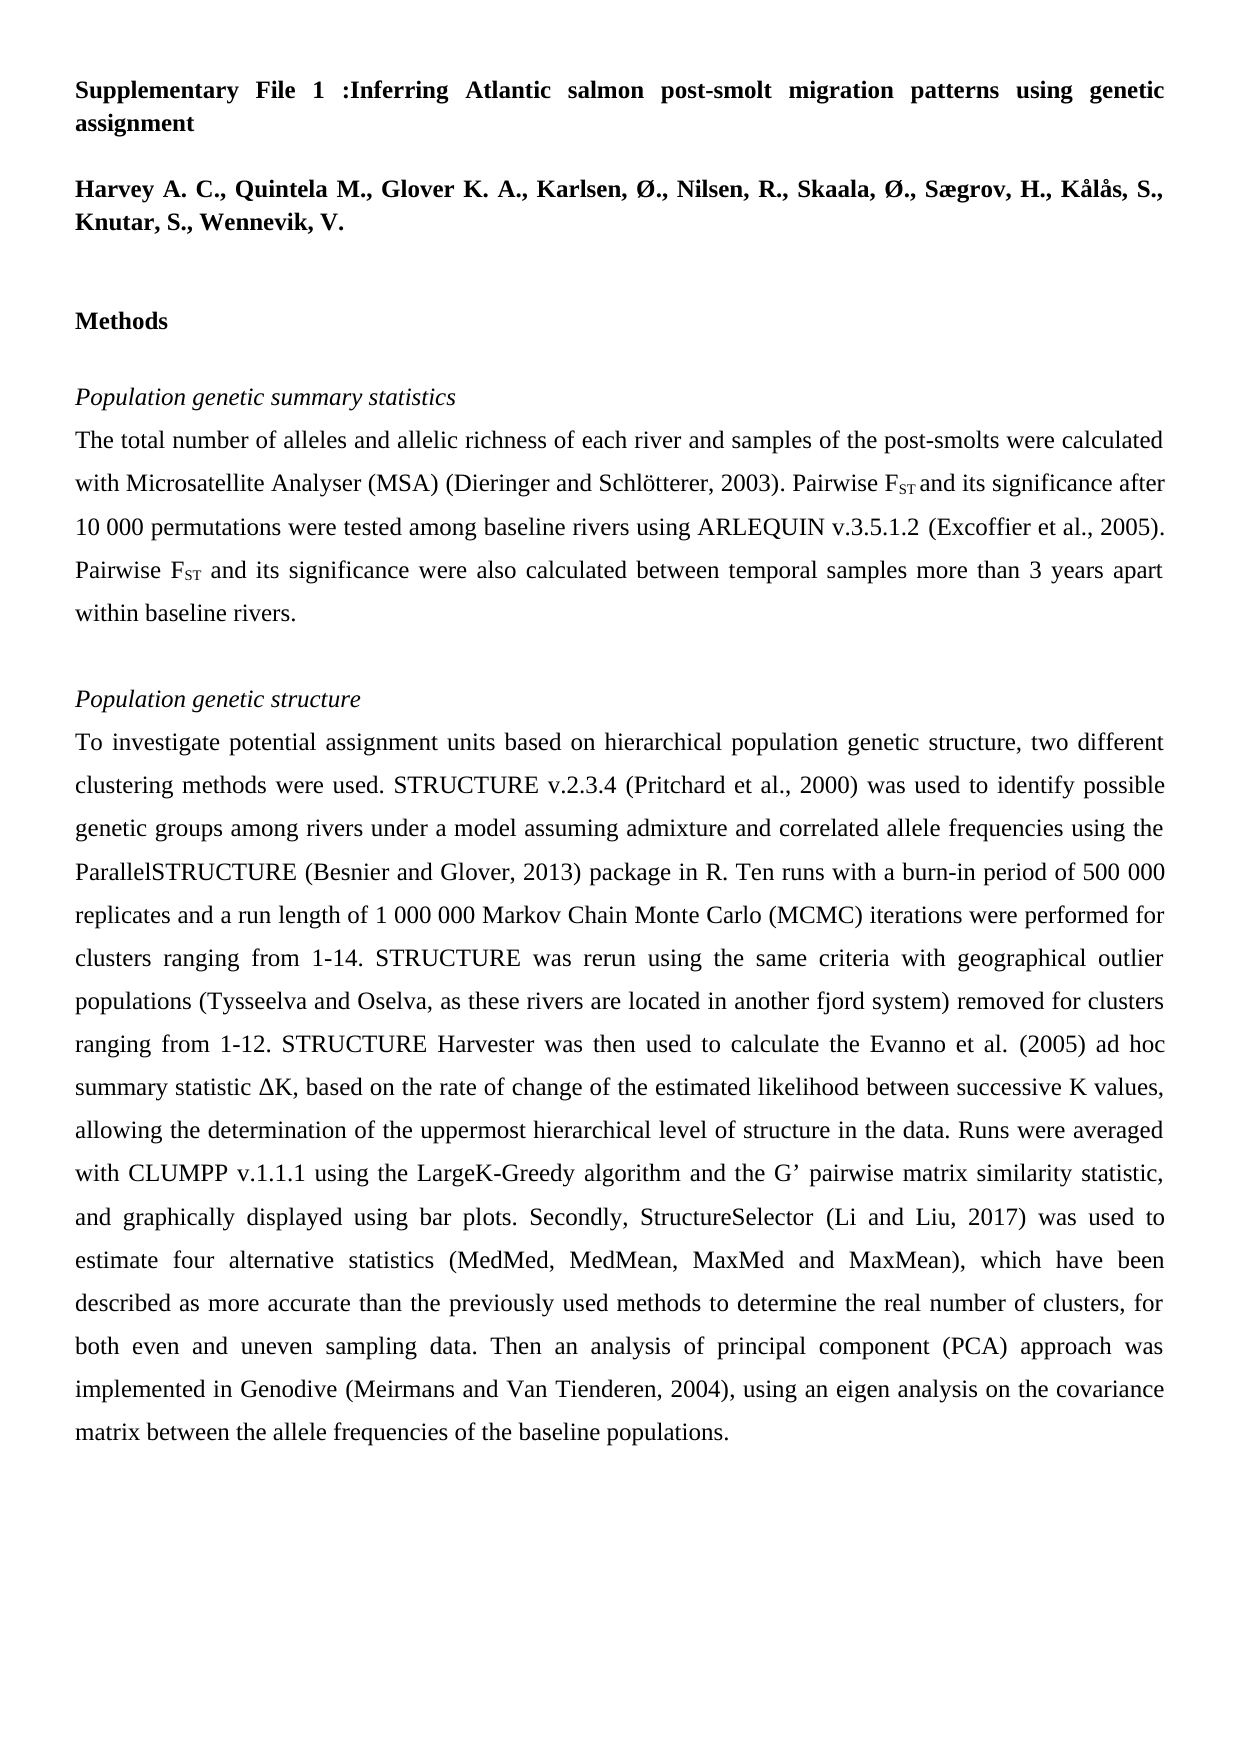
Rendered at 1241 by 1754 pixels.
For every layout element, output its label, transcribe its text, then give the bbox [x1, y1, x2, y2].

text The total number of alleles and allelic richness of each river and samples of the post-smolts were calculated with Microsatellite Analyser (MSA) (Dieringer and Schlötterer, 2003). Pairwise FST and its significance after 10 000 permutations were tested among baseline rivers using ARLEQUIN v.3.5.1.2 (Excoffier et al., 2005). Pairwise FST and its significance were also calculated between temporal samples more than 3 years apart within baseline rivers. [75, 425, 1165, 627]
text Methods [75, 306, 1165, 335]
text Harvey A. C., Quintela M., Glover K. A., Karlsen, Ø., Nilsen, R., Skaala, Ø., Sægrov, H., Kålås, S., Knutar, S., Wennevik, V. [75, 174, 1165, 236]
text Supplementary File 1 :Inferring Atlantic salmon post-smolt migration patterns using genetic assignment [75, 75, 1165, 137]
text Population genetic structure [75, 684, 1165, 713]
text To investigate potential assignment units based on hierarchical population genetic structure, two different clustering methods were used. STRUCTURE v.2.3.4 (Pritchard et al., 2000) was used to identify possible genetic groups among rivers under a model assuming admixture and correlated allele frequencies using the ParallelSTRUCTURE (Besnier and Glover, 2013) package in R. Ten runs with a burn-in period of 500 000 replicates and a run length of 1 000 000 Markov Chain Monte Carlo (MCMC) iterations were performed for clusters ranging from 1-14. STRUCTURE was rerun using the same criteria with geographical outlier populations (Tysseelva and Oselva, as these rivers are located in another fjord system) removed for clusters ranging from 1-12. STRUCTURE Harvester was then used to calculate the Evanno et al. (2005) ad hoc summary statistic ΔK, based on the rate of change of the estimated likelihood between successive K values, allowing the determination of the uppermost hierarchical level of structure in the data. Runs were averaged with CLUMPP v.1.1.1 using the LargeK-Greedy algorithm and the G’ pairwise matrix similarity statistic, and graphically displayed using bar plots. Secondly, StructureSelector (Li and Liu, 2017) was used to estimate four alternative statistics (MedMed, MedMean, MaxMed and MaxMean), which have been described as more accurate than the previously used methods to determine the real number of clusters, for both even and uneven sampling data. Then an analysis of principal component (PCA) approach was implemented in Genodive (Meirmans and Van Tienderen, 2004), using an eigen analysis on the covariance matrix between the allele frequencies of the baseline populations. [75, 727, 1165, 1446]
text Population genetic summary statistics [75, 382, 1165, 411]
